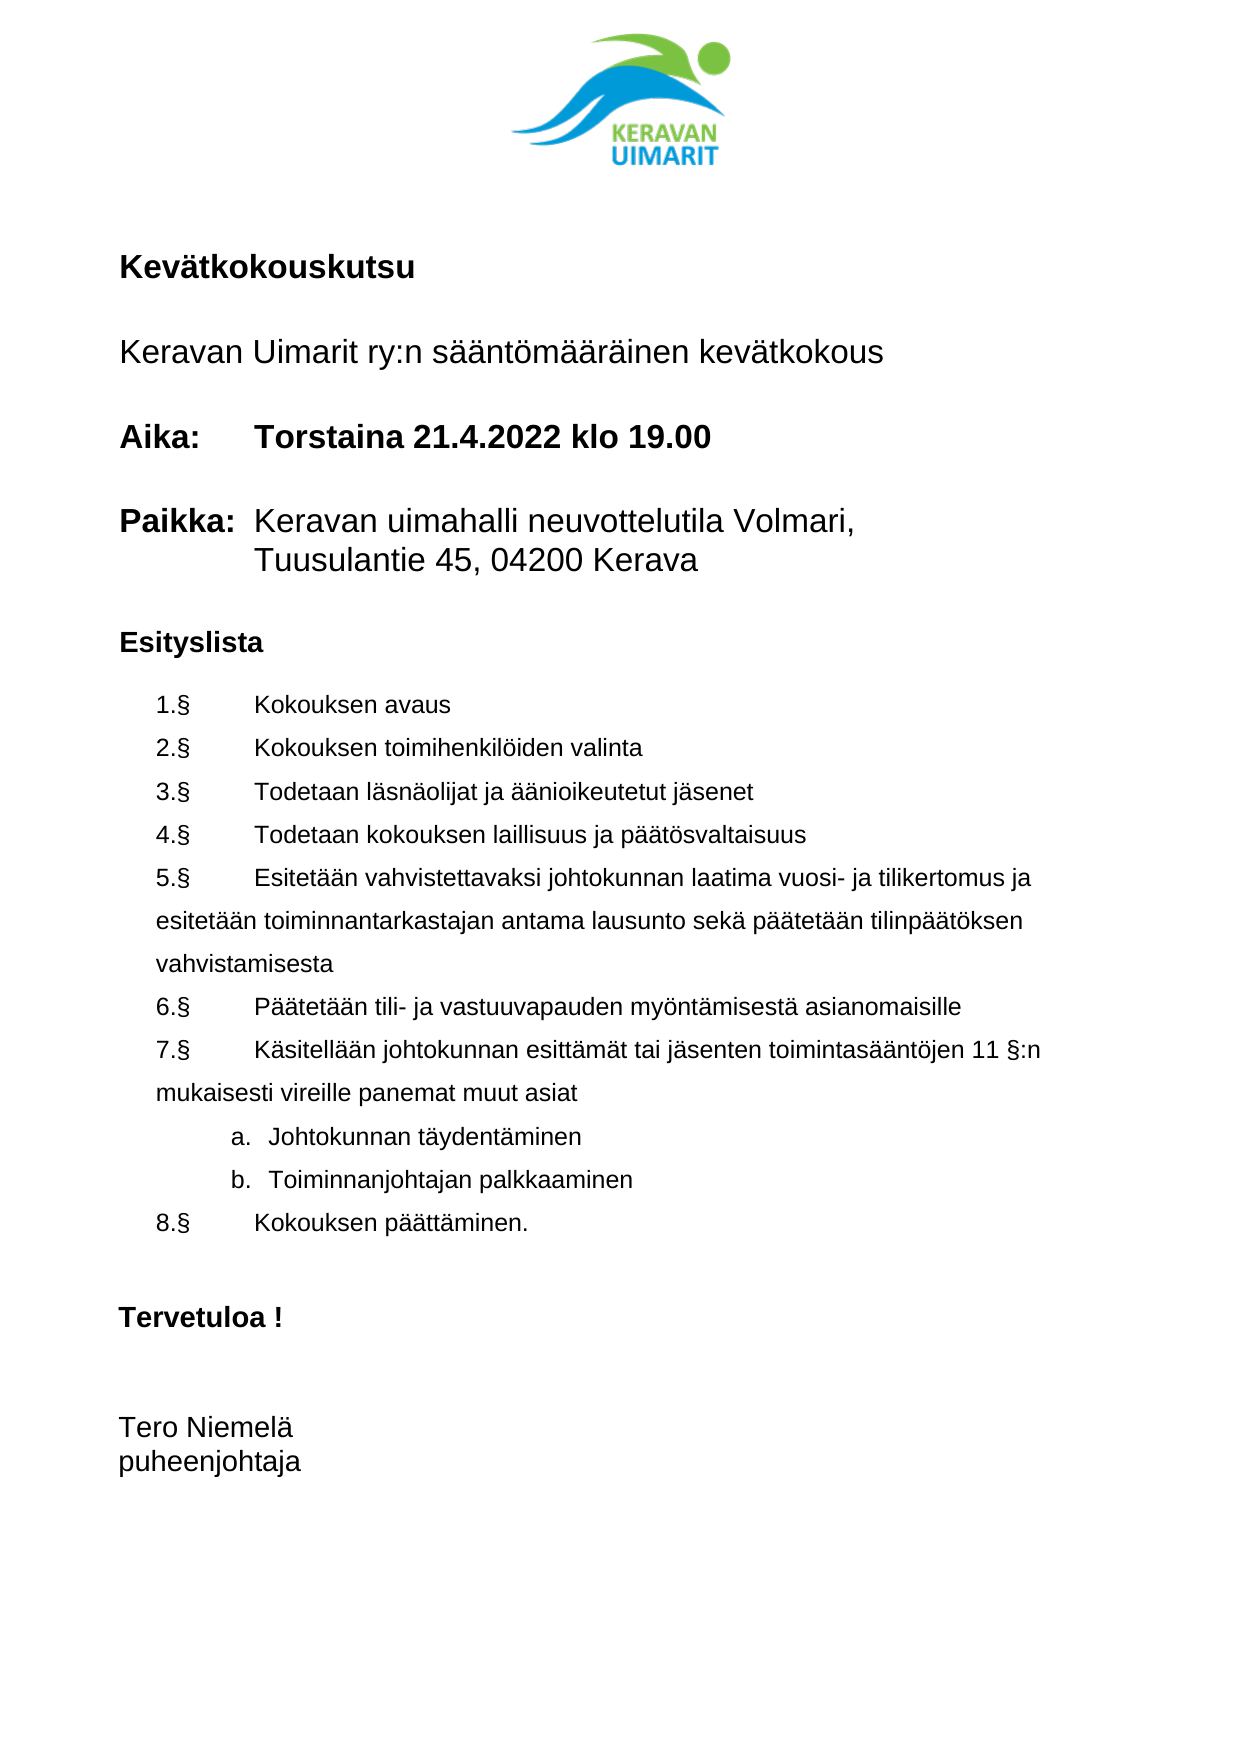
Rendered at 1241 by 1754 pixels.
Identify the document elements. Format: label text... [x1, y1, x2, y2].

text Esityslista [91, 625, 973, 658]
text 5.§ Esitetään vahvistettavaksi johtokunnan laatima vuosi- ja tilikertomus ja esitetään toiminnantarkastajan antama lausunto sekä päätetään tilinpäätöksen vahvistamisesta [156, 863, 1107, 978]
text 4.§ Todetaan kokouksen laillisuus ja päätösvaltaisuus [156, 820, 1107, 848]
text puheenjohtaja [118, 1444, 1122, 1477]
list Toiminnanjohtajan palkkaaminen [231, 1165, 1107, 1193]
picture [503, 27, 735, 171]
text Tervetuloa ! [118, 1300, 1122, 1333]
text Tero Niemelä [118, 1410, 1122, 1444]
text 1.§ Kokouksen avaus [156, 690, 973, 719]
text 2.§ Kokouksen toimihenkilöiden valinta [156, 733, 973, 762]
text Paikka: Keravan uimahalli neuvottelutila Volmari, Tuusulantie 45, 04200 Kerava [119, 502, 973, 578]
text 7.§ Käsitellään johtokunnan esittämät tai jäsenten toimintasääntöjen 11 §:n mukaisesti vireille panemat muut asiat [156, 1035, 1107, 1107]
text 3.§ Todetaan läsnäolijat ja äänioikeutetut jäsenet [156, 777, 973, 805]
text Kevätkokouskutsu [119, 247, 973, 286]
text Aika: Torstaina 21.4.2022 klo 19.00 [91, 417, 973, 455]
text 6.§ Päätetään tili- ja vastuuvapauden myöntämisestä asianomaisille [156, 992, 1107, 1021]
text 8.§ Kokouksen päättäminen. [156, 1208, 1107, 1237]
list Johtokunnan täydentäminen [231, 1122, 1107, 1150]
text Keravan Uimarit ry:n sääntömääräinen kevätkokous [119, 332, 973, 370]
